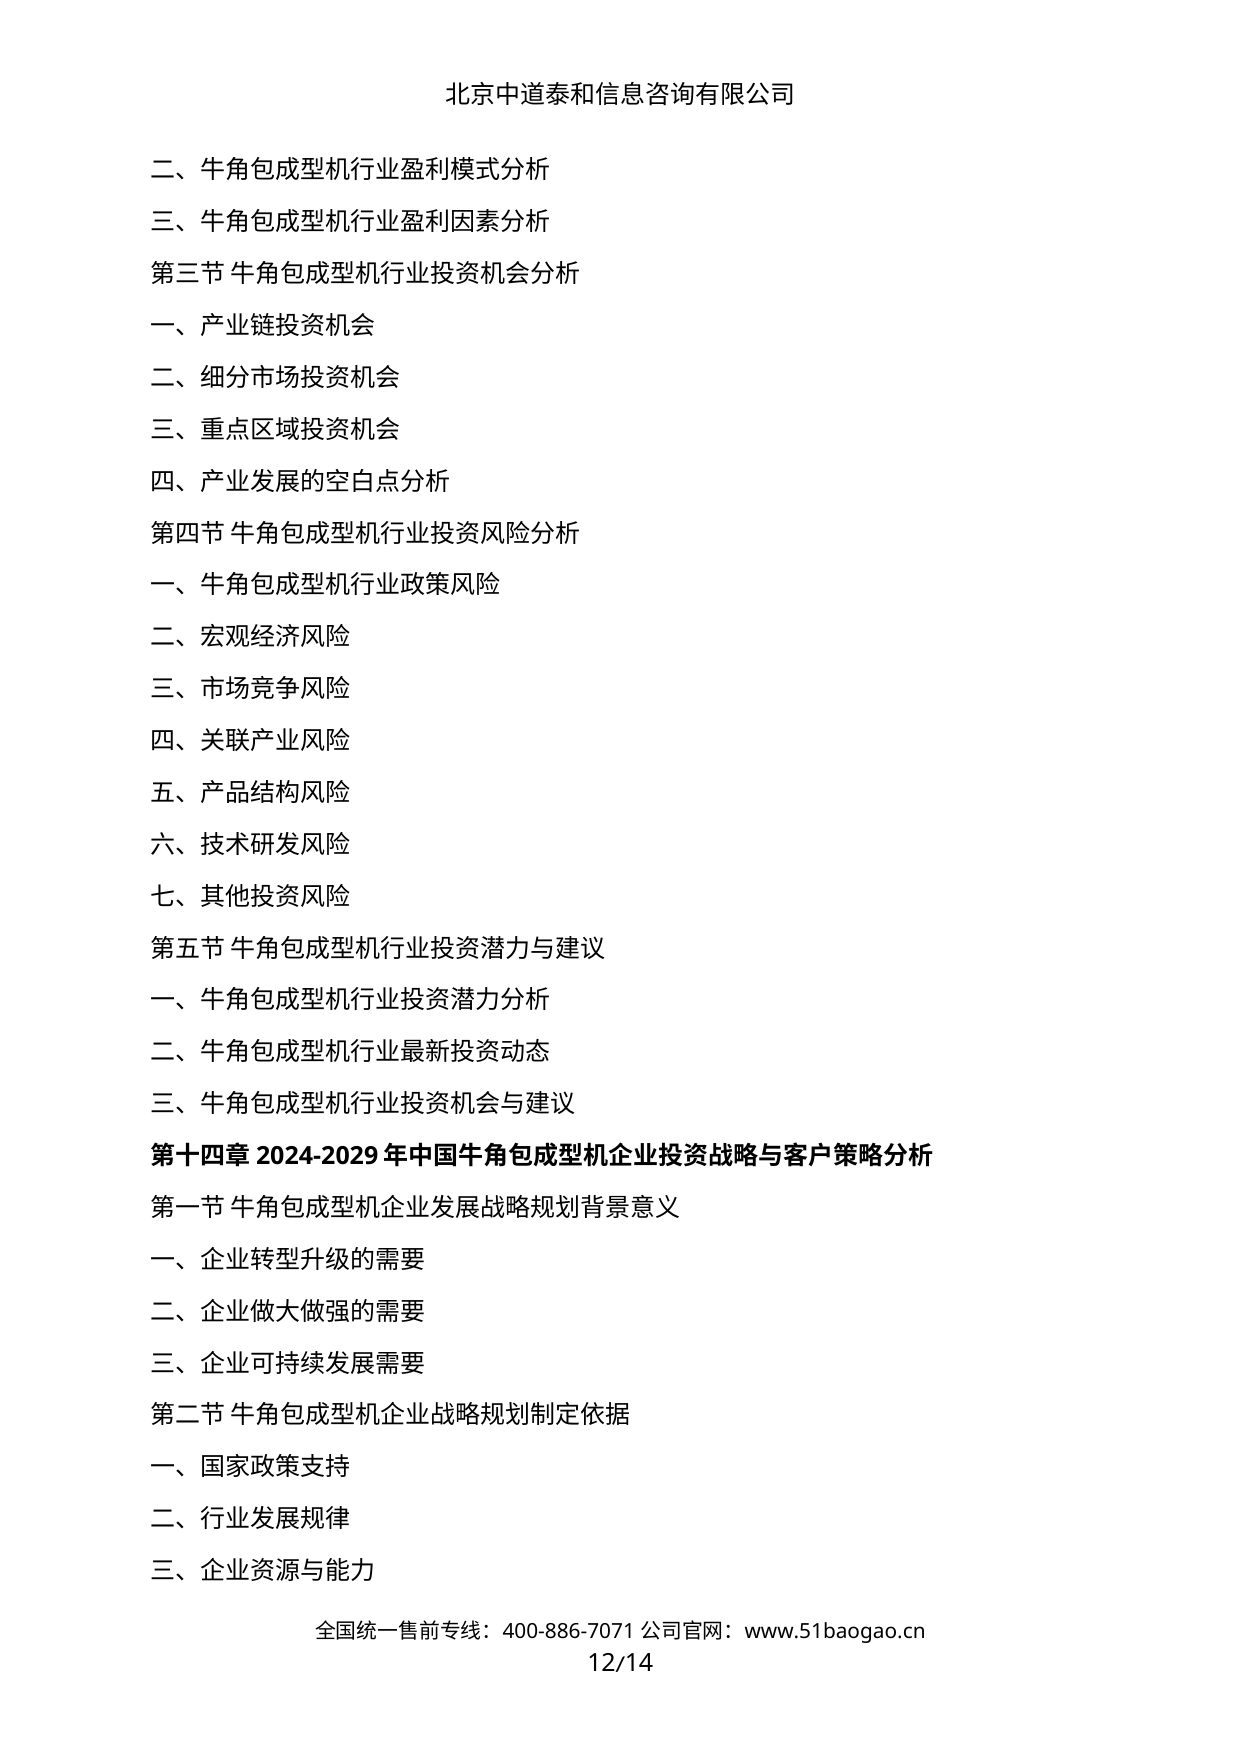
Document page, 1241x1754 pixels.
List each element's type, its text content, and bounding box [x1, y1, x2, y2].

text 一、牛角包成型机行业政策风险 [150, 565, 1090, 601]
text 四、产业发展的空白点分析 [150, 461, 1090, 497]
text 五、产品结构风险 [150, 772, 1090, 809]
text 一、企业转型升级的需要 [150, 1239, 1090, 1276]
text 三、企业可持续发展需要 [150, 1343, 1090, 1379]
text 三、牛角包成型机行业盈利因素分析 [150, 202, 1090, 238]
text 第一节 牛角包成型机企业发展战略规划背景意义 [150, 1187, 1090, 1224]
text 第五节 牛角包成型机行业投资潜力与建议 [150, 928, 1090, 964]
text 三、重点区域投资机会 [150, 409, 1090, 446]
text 第三节 牛角包成型机行业投资机会分析 [150, 254, 1090, 290]
text 一、产业链投资机会 [150, 306, 1090, 342]
text 三、牛角包成型机行业投资机会与建议 [150, 1084, 1090, 1120]
text 六、技术研发风险 [150, 824, 1090, 861]
text 二、牛角包成型机行业最新投资动态 [150, 1032, 1090, 1068]
text 四、关联产业风险 [150, 721, 1090, 757]
text 二、企业做大做强的需要 [150, 1291, 1090, 1327]
text 二、宏观经济风险 [150, 617, 1090, 653]
text 第十四章 2024-2029年中国牛角包成型机企业投资战略与客户策略分析 [150, 1136, 1090, 1172]
text 七、其他投资风险 [150, 876, 1090, 912]
text 二、行业发展规律 [150, 1499, 1090, 1535]
text 三、市场竞争风险 [150, 669, 1090, 705]
text 二、细分市场投资机会 [150, 357, 1090, 394]
text 一、国家政策支持 [150, 1447, 1090, 1483]
text 一、牛角包成型机行业投资潜力分析 [150, 980, 1090, 1016]
text 三、企业资源与能力 [150, 1551, 1090, 1587]
text 二、牛角包成型机行业盈利模式分析 [150, 150, 1090, 186]
text 第二节 牛角包成型机企业战略规划制定依据 [150, 1395, 1090, 1431]
text 第四节 牛角包成型机行业投资风险分析 [150, 513, 1090, 549]
